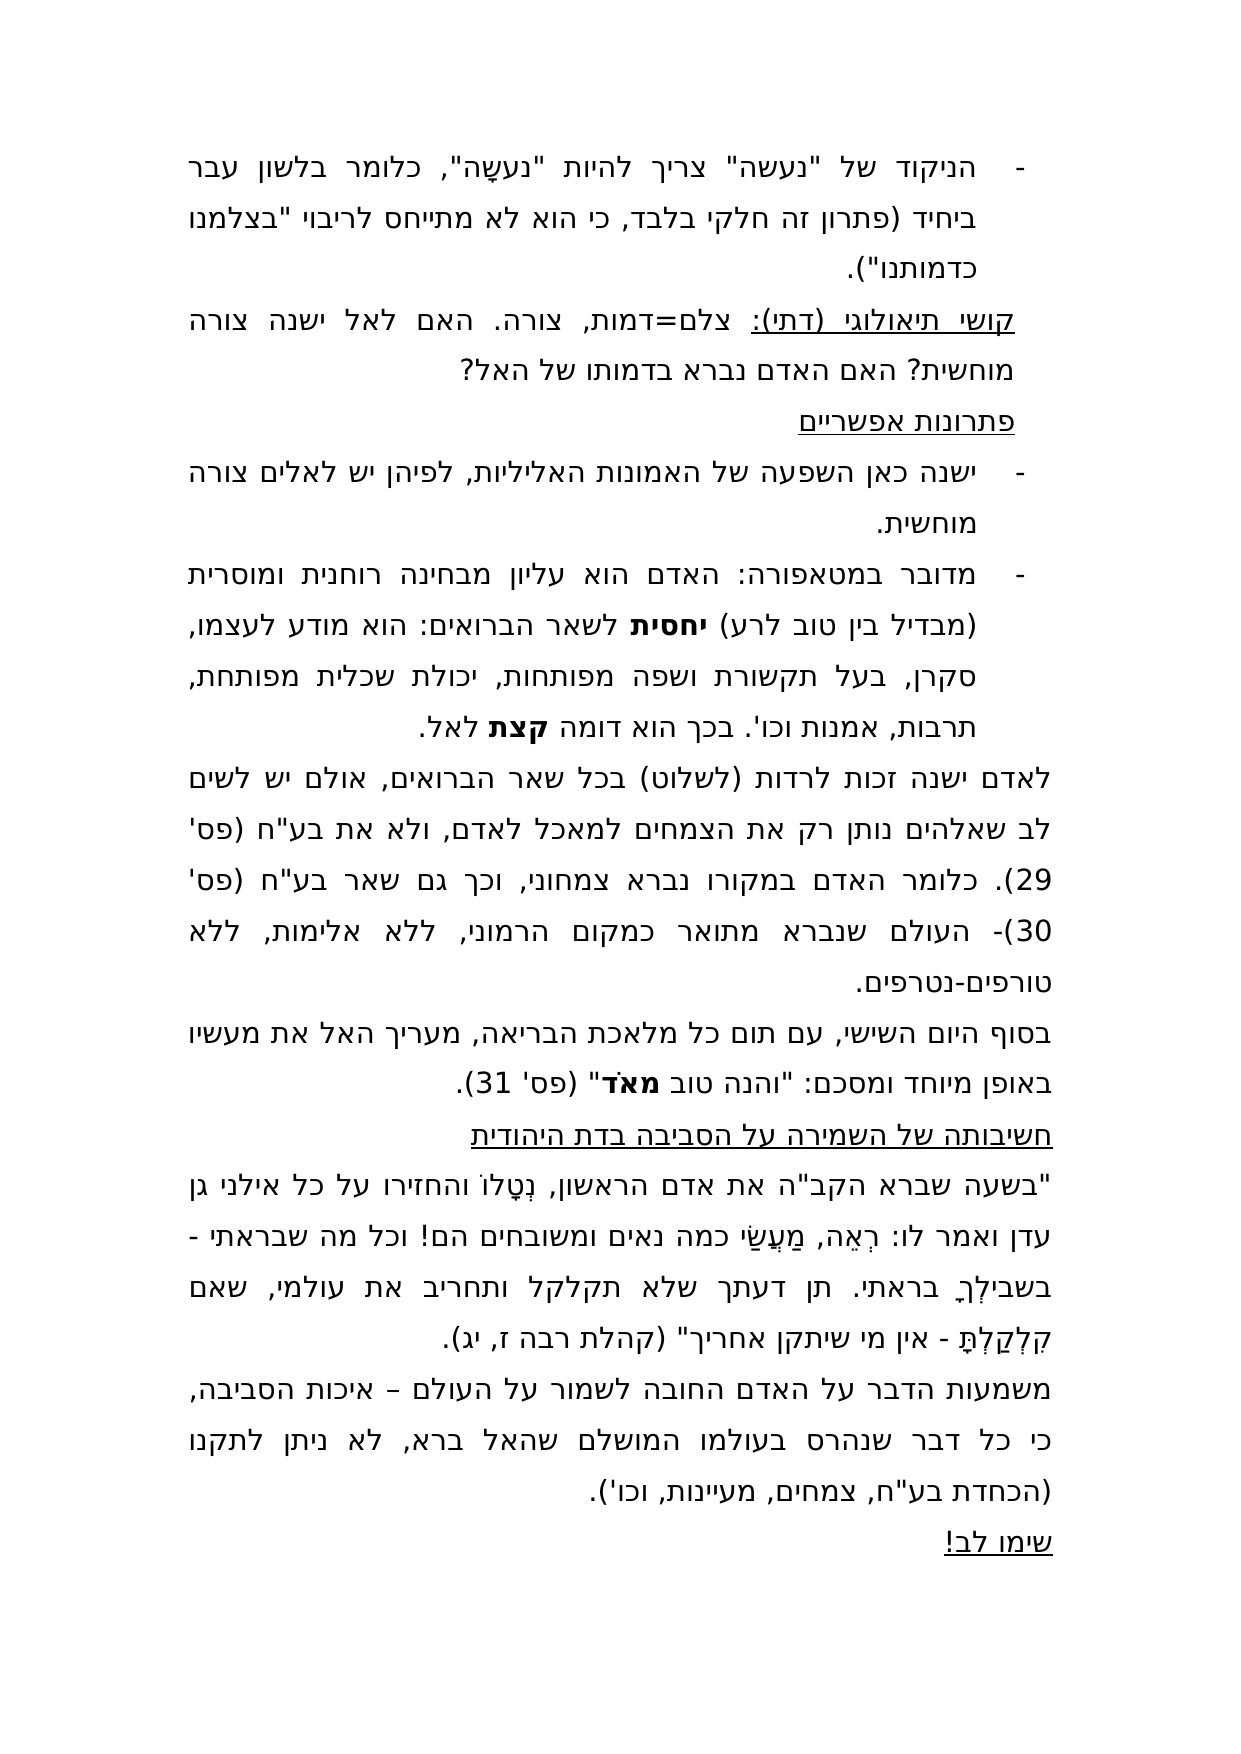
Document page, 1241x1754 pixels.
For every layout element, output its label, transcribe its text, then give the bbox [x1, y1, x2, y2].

text פתרונות אפשריים [187, 405, 1015, 439]
text קושי תיאולוגי (דתי): צלם=דמות, צורה. האם לאל ישנה צורה מוחשית? האם האדם נברא בדמותו של האל? [187, 303, 1015, 388]
list ישנה כאן השפעה של האמונות האליליות, לפיהן יש לאלים צורה מוחשית. [187, 456, 1015, 541]
text "בשעה שברא הקב"ה את אדם הראשון, נְטָלוֹ והחזירו על כל אילני גן עדן ואמר לו: רְאֵה, מַעֲשַׂי כמה נאים ומשובחים הם! וכל מה שבראתי - בשבילְךָ בראתי. תן דעתך שלא תקלקל ותחריב את עולמי, שאם קִלְקַלְתָּ - אין מי שיתקן אחריך" (קהלת רבה ז, יג). [187, 1169, 1053, 1356]
text משמעות הדבר על האדם החובה לשמור על העולם – איכות הסביבה, כי כל דבר שנהרס בעולמו המושלם שהאל ברא, לא ניתן לתקנו (הכחדת בע"ח, צמחים, מעיינות, וכו'). [187, 1372, 1053, 1508]
text שימו לב! [187, 1525, 1053, 1559]
list הניקוד של "נעשה" צריך להיות "נעשָה", כלומר בלשון עבר ביחיד (פתרון זה חלקי בלבד, כי הוא לא מתייחס לריבוי "בצלמנו כדמותנו"). [187, 150, 1015, 286]
text לאדם ישנה זכות לרדות (לשלוט) בכל שאר הברואים, אולם יש לשים לב שאלהים נותן רק את הצמחים למאכל לאדם, ולא את בע"ח (פס' 29). כלומר האדם במקורו נברא צמחוני, וכך גם שאר בע"ח (פס' 30)- העולם שנברא מתואר כמקום הרמוני, ללא אלימות, ללא טורפים-נטרפים. [187, 761, 1053, 999]
list מדובר במטאפורה: האדם הוא עליון מבחינה רוחנית ומוסרית (מבדיל בין טוב לרע) יחסית לשאר הברואים: הוא מודע לעצמו, סקרן, בעל תקשורת ושפה מפותחות, יכולת שכלית מפותחת, תרבות, אמנות וכו'. בכך הוא דומה קצת לאל. [187, 557, 1015, 744]
text חשיבותה של השמירה על הסביבה בדת היהודית [187, 1118, 1053, 1152]
text בסוף היום השישי, עם תום כל מלאכת הבריאה, מעריך האל את מעשיו באופן מיוחד ומסכם: "והנה טוב מאֹד" (פס' 31). [187, 1016, 1053, 1101]
